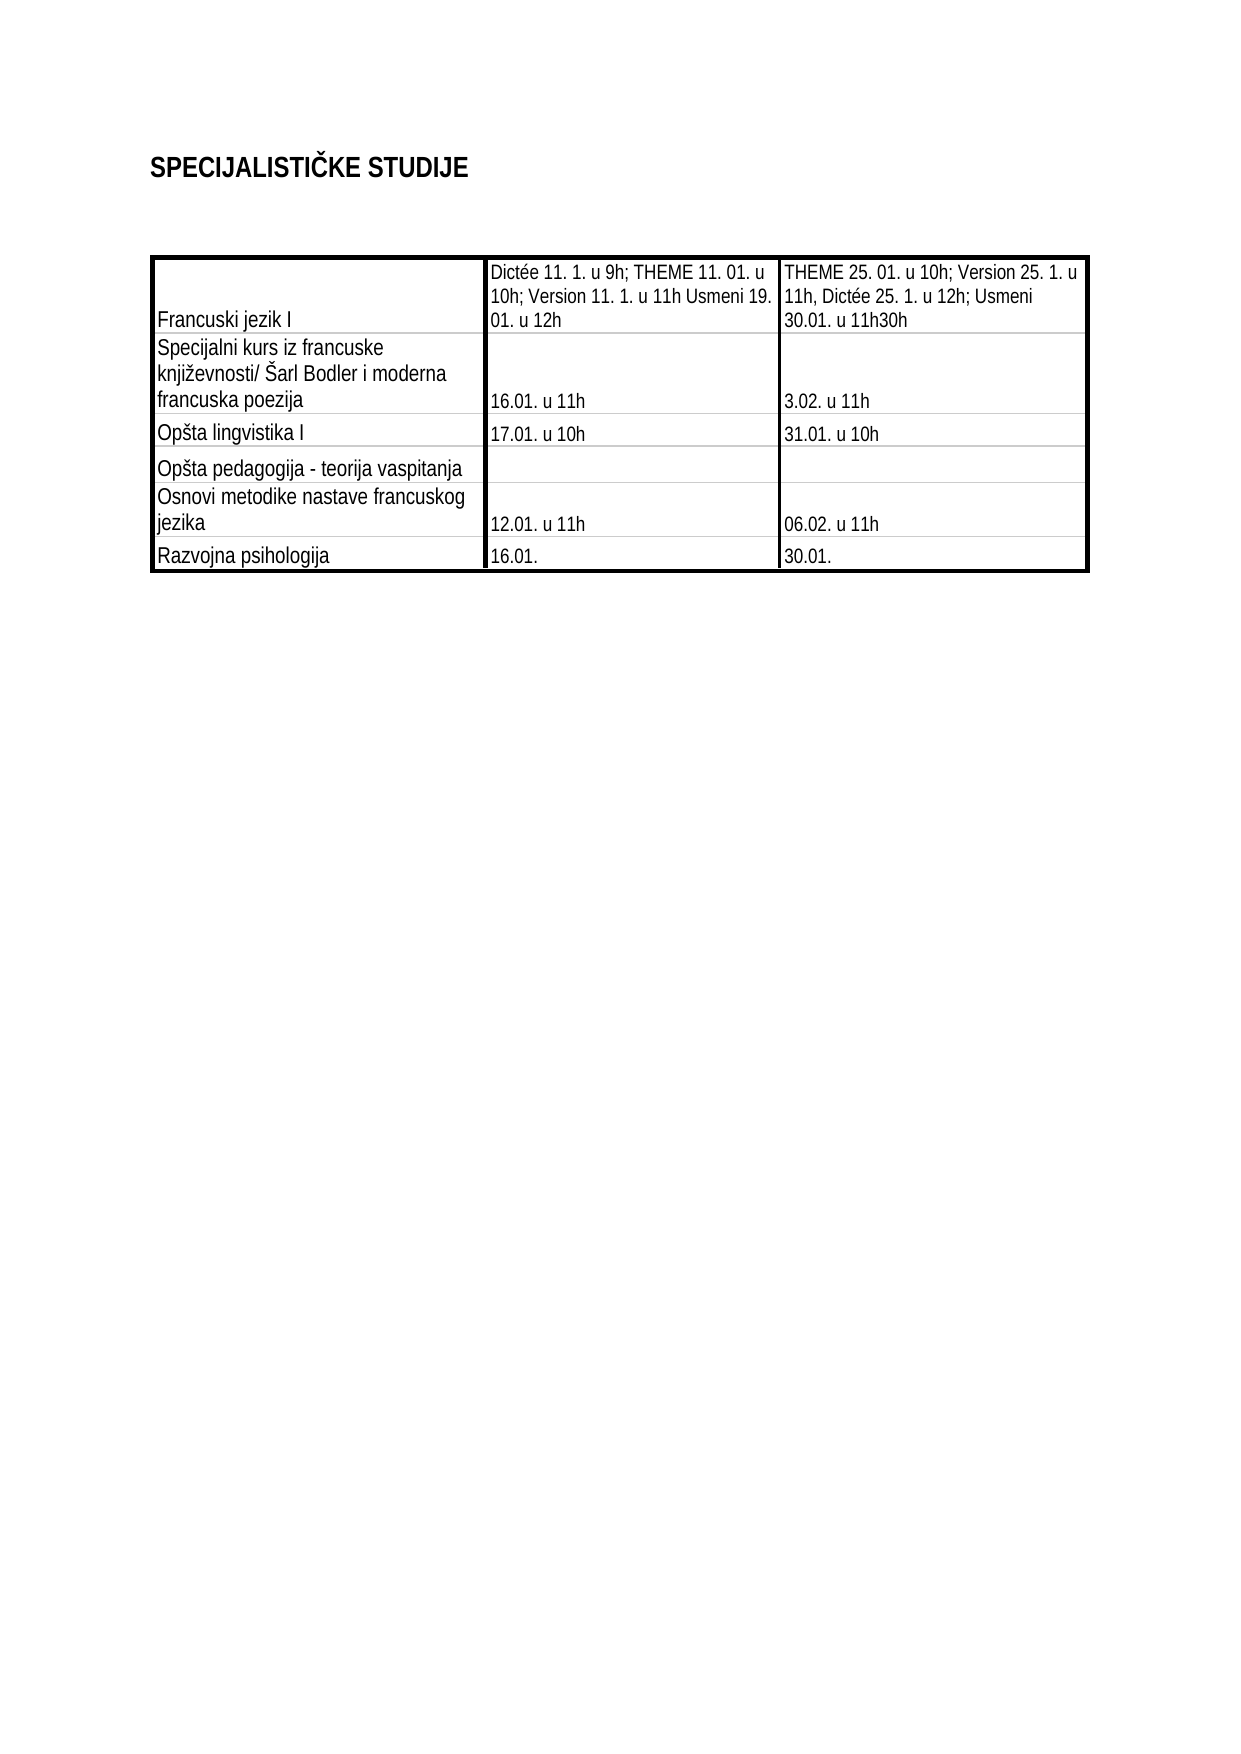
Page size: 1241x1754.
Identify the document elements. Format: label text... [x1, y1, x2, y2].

table_cell Opšta lingvistika I [155, 414, 483, 445]
table_cell 17.01. u 10h [488, 414, 778, 445]
table_cell 16.01. u 11h [488, 334, 778, 413]
table_cell [488, 447, 778, 481]
table_header THEME 25. 01. u 10h; Version 25. 1. u 11h, Dictée 25. 1. u 12h; Usmeni 30.01. u 11h30h [781, 260, 1085, 332]
table_cell 12.01. u 11h [488, 483, 778, 536]
table_cell Specijalni kurs iz francuske književnosti/ Šarl Bodler i moderna francuska poezija [155, 334, 483, 413]
table_header Francuski jezik I [155, 260, 483, 332]
text SPECIJALISTIČKE STUDIJE [150, 150, 1090, 183]
table_cell 16.01. [488, 537, 778, 568]
table_cell 30.01. [781, 537, 1085, 568]
table_cell Opšta pedagogija - teorija vaspitanja [155, 447, 483, 481]
table_cell 31.01. u 10h [781, 414, 1085, 445]
table_cell 3.02. u 11h [781, 334, 1085, 413]
table_header Dictée 11. 1. u 9h; THEME 11. 01. u 10h; Version 11. 1. u 11h Usmeni 19. 01. u 12h [488, 260, 778, 332]
table_cell [781, 447, 1085, 481]
table_cell Osnovi metodike nastave francuskog jezika [155, 483, 483, 536]
table_cell 06.02. u 11h [781, 483, 1085, 536]
table_cell Razvojna psihologija [155, 537, 483, 568]
